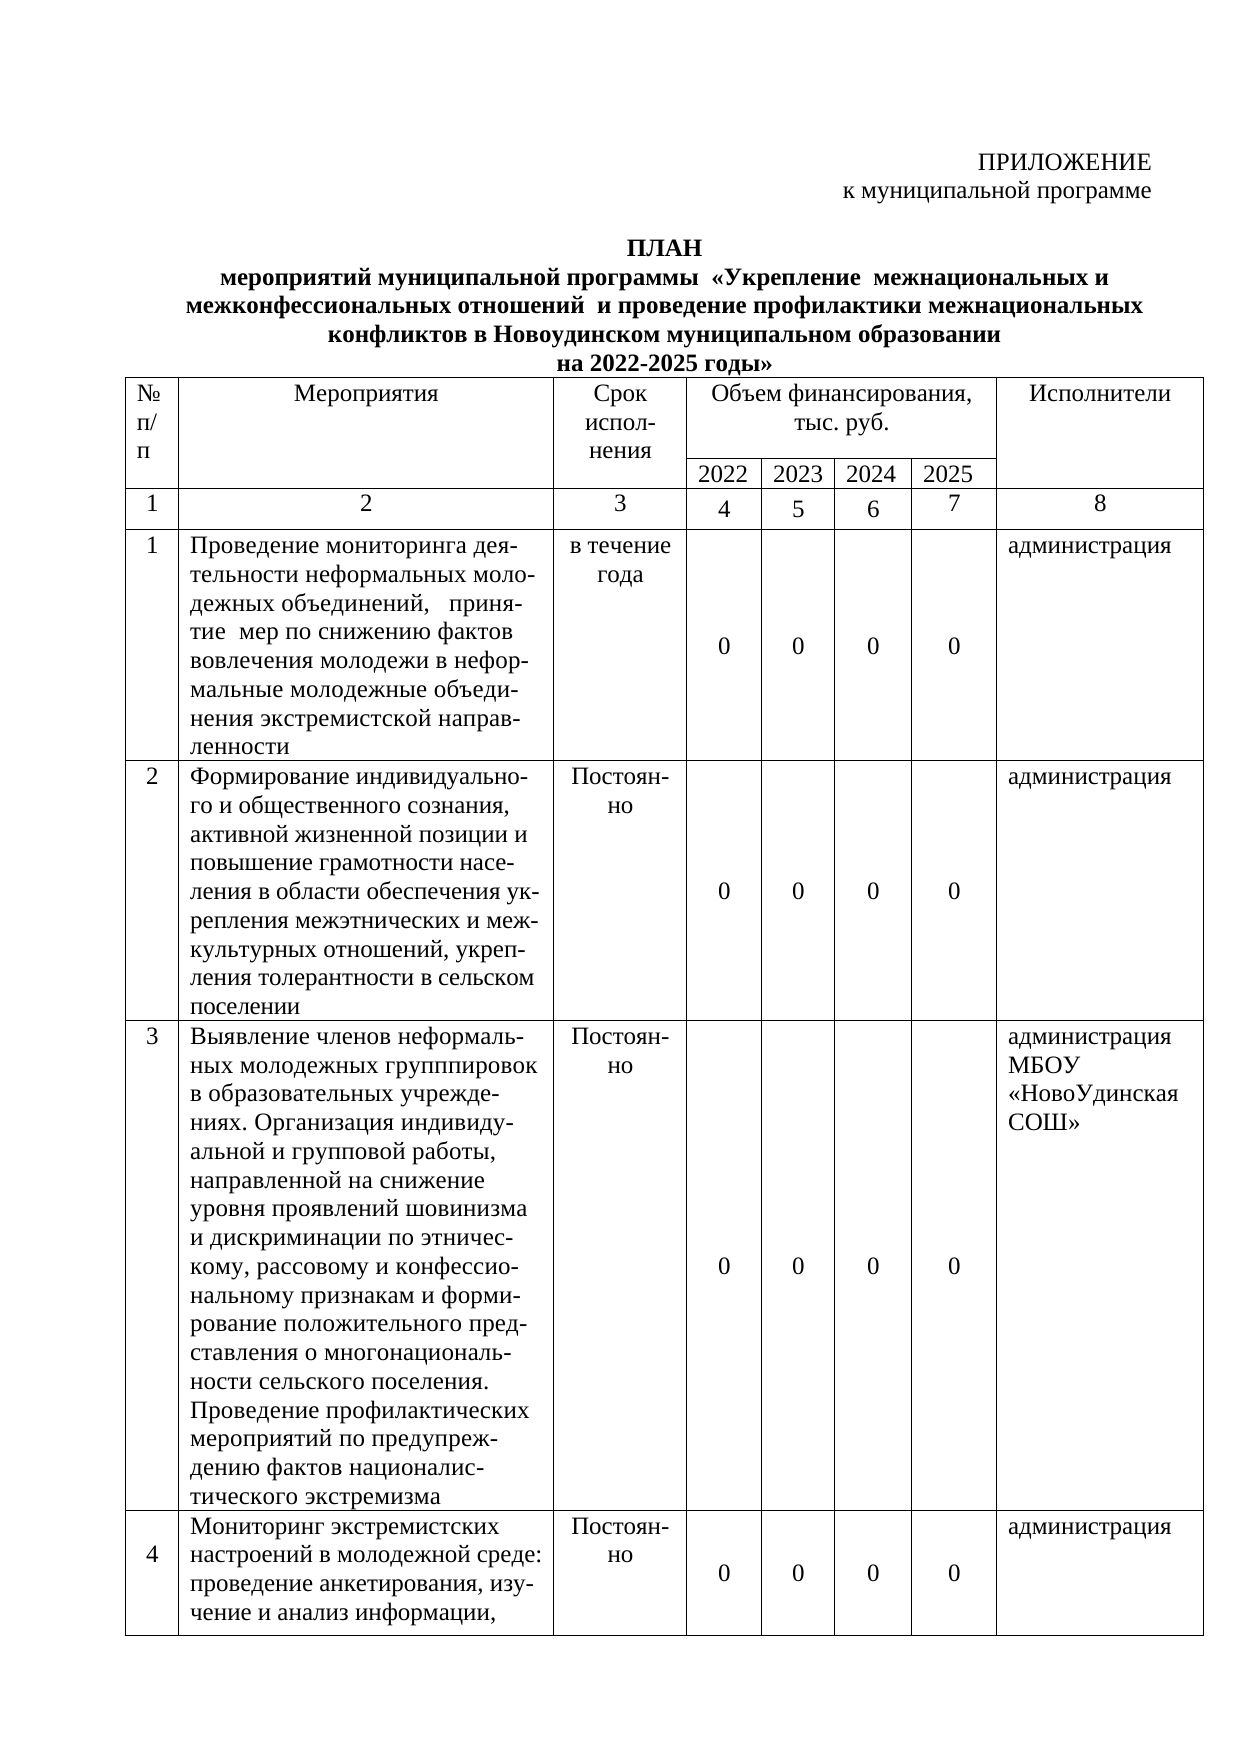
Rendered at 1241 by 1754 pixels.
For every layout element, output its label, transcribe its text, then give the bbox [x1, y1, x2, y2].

table_cell 0 [835, 530, 911, 760]
table_cell администрация [997, 761, 1203, 1020]
table_cell Постоян-но [554, 761, 686, 1020]
table_cell 0 [912, 1021, 996, 1510]
table_cell 4 [126, 1511, 178, 1635]
table_cell 2024 [835, 459, 911, 487]
table_cell 0 [835, 761, 911, 1020]
table_cell 4 [687, 489, 761, 529]
table_cell 5 [762, 489, 834, 529]
table_cell 3 [554, 489, 686, 529]
table_header № п/п [126, 378, 178, 487]
table_cell администрация МБОУ «НовоУдинская СОШ» [997, 1021, 1203, 1510]
table_header Исполнители [997, 378, 1203, 487]
table_cell 0 [762, 1021, 834, 1510]
table_cell 0 [835, 1021, 911, 1510]
table_cell 2023 [762, 459, 834, 487]
table_cell 0 [912, 761, 996, 1020]
table_cell 1 [126, 489, 178, 529]
table_cell 0 [762, 761, 834, 1020]
table_cell в течение года [554, 530, 686, 760]
text к муниципальной программе [693, 176, 1152, 204]
table_header Срок испол-нения [554, 378, 686, 487]
table_cell 0 [762, 1511, 834, 1635]
table_cell администрация [997, 530, 1203, 760]
table_cell Проведение мониторинга дея-тельности неформальных моло-дежных объединений, приня-тие мер по снижению фактов вовлечения молодежи в нефор-мальные молодежные объеди-нения экстремистской направ-ленности [179, 530, 553, 760]
table_header Мероприятия [179, 378, 553, 487]
table_cell 3 [126, 1021, 178, 1510]
table_cell 2025 [912, 459, 996, 487]
table_cell Постоян-но [554, 1021, 686, 1510]
text на 2022-2025 годы» [177, 348, 1152, 377]
table_cell Постоян-но [554, 1511, 686, 1635]
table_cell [179, 1511, 553, 1635]
table_cell 1 [126, 530, 178, 760]
text мероприятий муниципальной программы «Укрепление межнациональных и межконфессиональных отношений и проведение профилактики межнациональных конфликтов в Новоудинском муниципальном образовании [177, 262, 1152, 348]
text ПЛАН [177, 233, 1152, 262]
table_cell 8 [997, 489, 1203, 529]
table_header Объем финансирования, тыс. руб. [687, 378, 996, 458]
table_cell 6 [835, 489, 911, 529]
table_cell 0 [762, 530, 834, 760]
table_cell 2 [126, 761, 178, 1020]
table_cell Формирование индивидуально-го и общественного сознания, активной жизненной позиции и повышение грамотности насе-ления в области обеспечения ук-репления межэтнических и меж-культурных отношений, укреп-ления толерантности в сельском поселении [179, 761, 553, 1020]
text ПРИЛОЖЕНИЕ [693, 147, 1152, 176]
table_cell 0 [687, 1021, 761, 1510]
table_cell 2022 [687, 459, 761, 487]
table_cell 0 [835, 1511, 911, 1635]
table_cell 0 [687, 530, 761, 760]
table_cell администрация [997, 1511, 1203, 1635]
table_cell 0 [687, 761, 761, 1020]
table_cell 7 [912, 489, 996, 529]
table_cell 0 [912, 1511, 996, 1635]
table_cell 0 [912, 530, 996, 760]
table_cell 2 [179, 489, 553, 529]
table_cell 0 [687, 1511, 761, 1635]
table_cell Выявление членов неформаль-ных молодежных групппировок в образовательных учрежде-ниях. Организация индивиду-альной и групповой работы, направленной на снижение уровня проявлений шовинизма и дискриминации по этничес-кому, рассовому и конфессио-нальному признакам и форми-рование положительного пред-ставления о многонациональ-ности сельского поселения. Проведение профилактических мероприятий по предупреж-дению фактов националис-тического экстремизма [179, 1021, 553, 1510]
